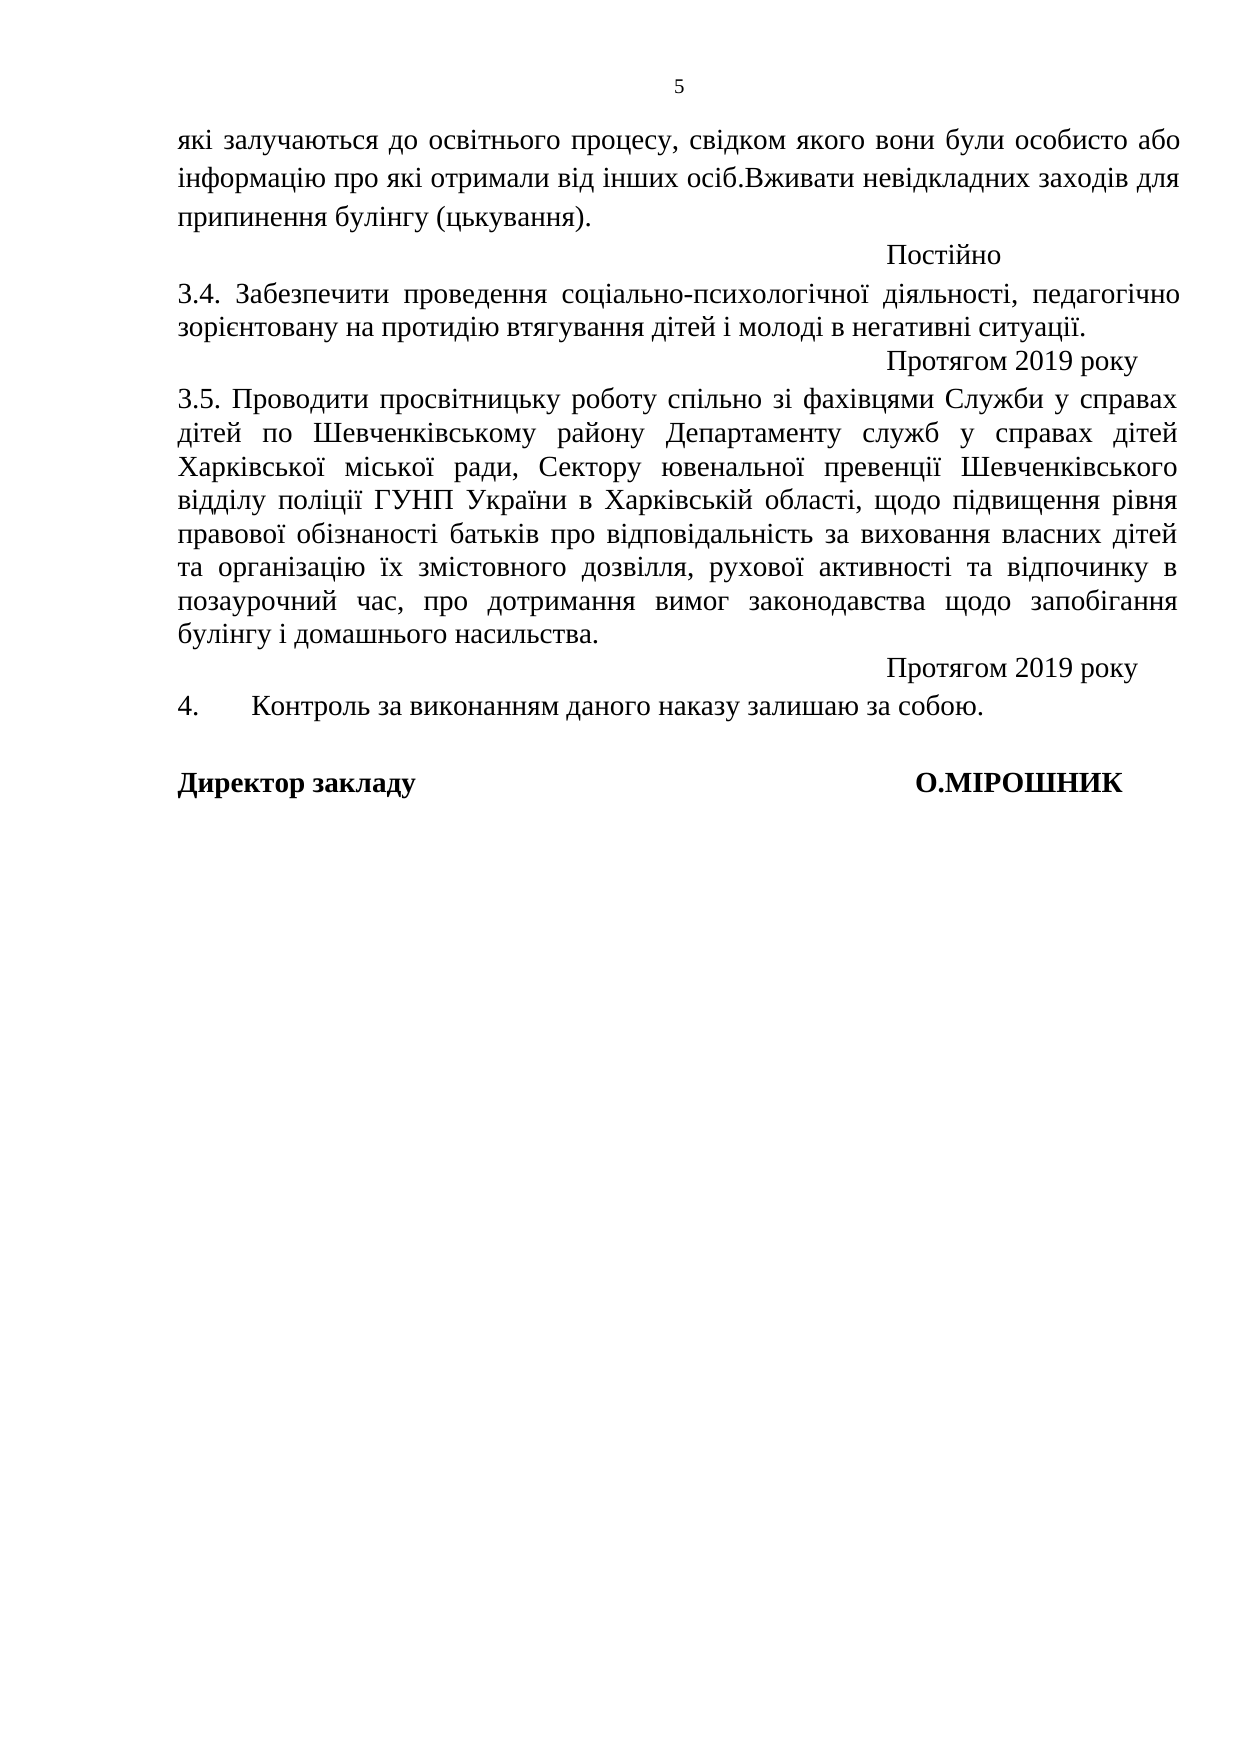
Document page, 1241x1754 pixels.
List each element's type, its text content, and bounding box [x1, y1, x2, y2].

text 3.5. Проводити просвітницьку роботу спільно зі фахівцями Служби у справах дітей по Шевченківському району Департаменту служб у справах дітей Харківської міської ради, Сектору ювенальної превенції Шевченківського відділу поліції ГУНП України в Харківській області, щодо підвищення рівня правової обізнаності батьків про відповідальність за виховання власних дітей та організацію їх змістовного дозвілля, рухової активності та відпочинку в позаурочний час, про дотримання вимог законодавства щодо запобігання булінгу і домашнього насильства. [177, 382, 1178, 650]
text Постійно [886, 237, 1181, 271]
text Протягом 2019 року [886, 343, 1181, 377]
text Директор закладу О.МІРОШНИК [177, 766, 1181, 799]
text Протягом 2019 року [886, 650, 1181, 683]
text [177, 122, 1181, 232]
list Контроль за виконанням даного наказу залишаю за собою. [177, 688, 1181, 722]
text 3.4. Забезпечити проведення соціально-психологічної діяльності, педагогічно зорієнтовану на протидію втягування дітей і молоді в негативні ситуації. [177, 276, 1181, 343]
